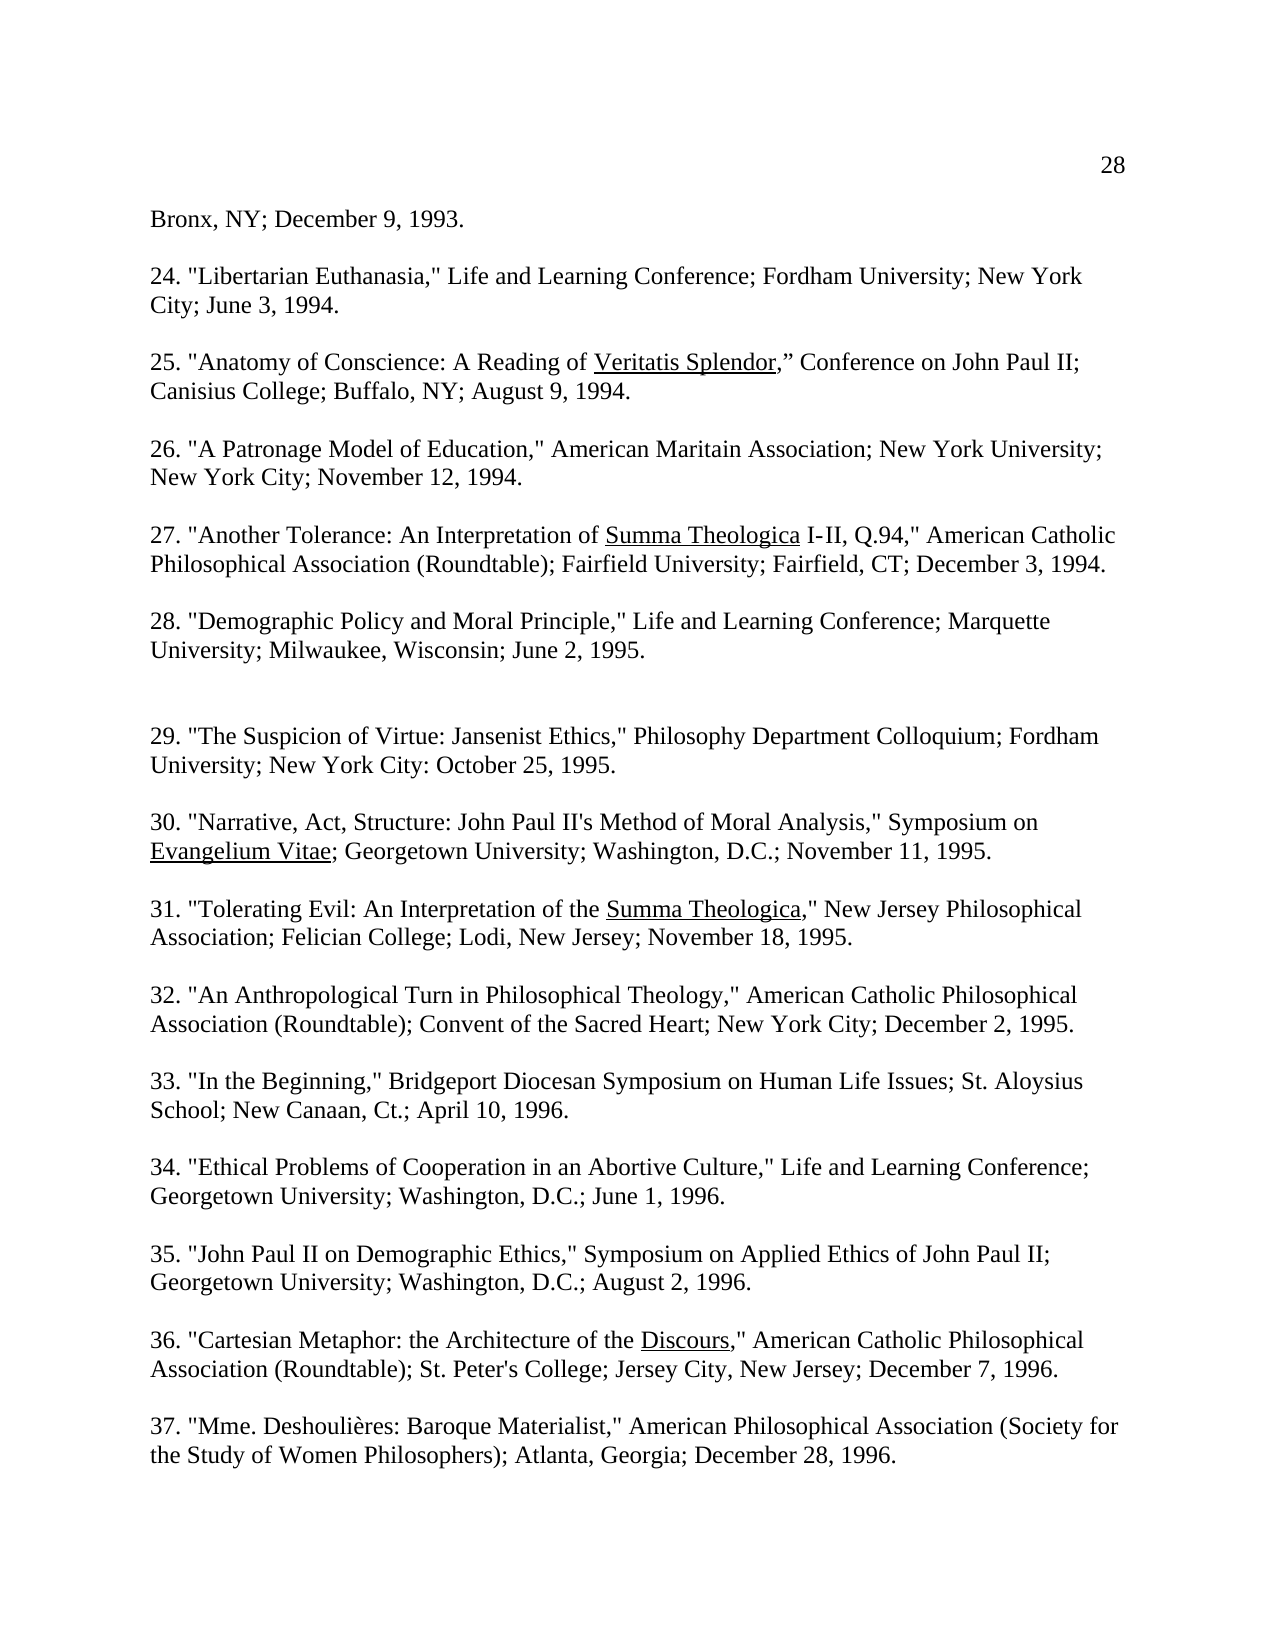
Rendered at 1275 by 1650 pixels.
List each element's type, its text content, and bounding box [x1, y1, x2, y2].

text 26. "A Patronage Model of Education," American Maritain Association; New York University; New York City; November 12, 1994. [150, 434, 1125, 491]
text 34. "Ethical Problems of Cooperation in an Abortive Culture," Life and Learning Conference; Georgetown University; Washington, D.C.; June 1, 1996. [150, 1152, 1125, 1210]
text 33. "In the Beginning," Bridgeport Diocesan Symposium on Human Life Issues; St. Aloysius School; New Canaan, Ct.; April 10, 1996. [150, 1066, 1125, 1124]
text 29. "The Suspicion of Virtue: Jansenist Ethics," Philosophy Department Colloquium; Fordham University; New York City: October 25, 1995. [150, 721, 1125, 779]
text 36. "Cartesian Metaphor: the Architecture of the Discours," American Catholic Philosophical Association (Roundtable); St. Peter's College; Jersey City, New Jersey; December 7, 1996. [150, 1325, 1125, 1382]
text 25. "Anatomy of Conscience: A Reading of Veritatis Splendor,” Conference on John Paul II; Canisius College; Buffalo, NY; August 9, 1994. [150, 347, 1125, 405]
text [150, 204, 1125, 232]
text 24. "Libertarian Euthanasia," Life and Learning Conference; Fordham University; New York City; June 3, 1994. [150, 261, 1125, 319]
text 37. "Mme. Deshoulières: Baroque Materialist," American Philosophical Association (Society for the Study of Women Philosophers); Atlanta, Georgia; December 28, 1996. [150, 1411, 1125, 1469]
text 28. "Demographic Policy and Moral Principle," Life and Learning Conference; Marquette University; Milwaukee, Wisconsin; June 2, 1995. [150, 606, 1125, 664]
text 30. "Narrative, Act, Structure: John Paul II's Method of Moral Analysis," Symposium on Evangelium Vitae; Georgetown University; Washington, D.C.; November 11, 1995. [150, 807, 1125, 865]
text 32. "An Anthropological Turn in Philosophical Theology," American Catholic Philosophical Association (Roundtable); Convent of the Sacred Heart; New York City; December 2, 1995. [150, 980, 1125, 1037]
text 35. "John Paul II on Demographic Ethics," Symposium on Applied Ethics of John Paul II; Georgetown University; Washington, D.C.; August 2, 1996. [150, 1239, 1125, 1296]
text 31. "Tolerating Evil: An Interpretation of the Summa Theologica," New Jersey Philosophical Association; Felician College; Lodi, New Jersey; November 18, 1995. [150, 894, 1125, 951]
text 27. "Another Tolerance: An Interpretation of Summa Theologica I- II, Q.94," American Catholic Philosophical Association (Roundtable); Fairfield University; Fairfield, CT; December 3, 1994. [150, 520, 1125, 577]
